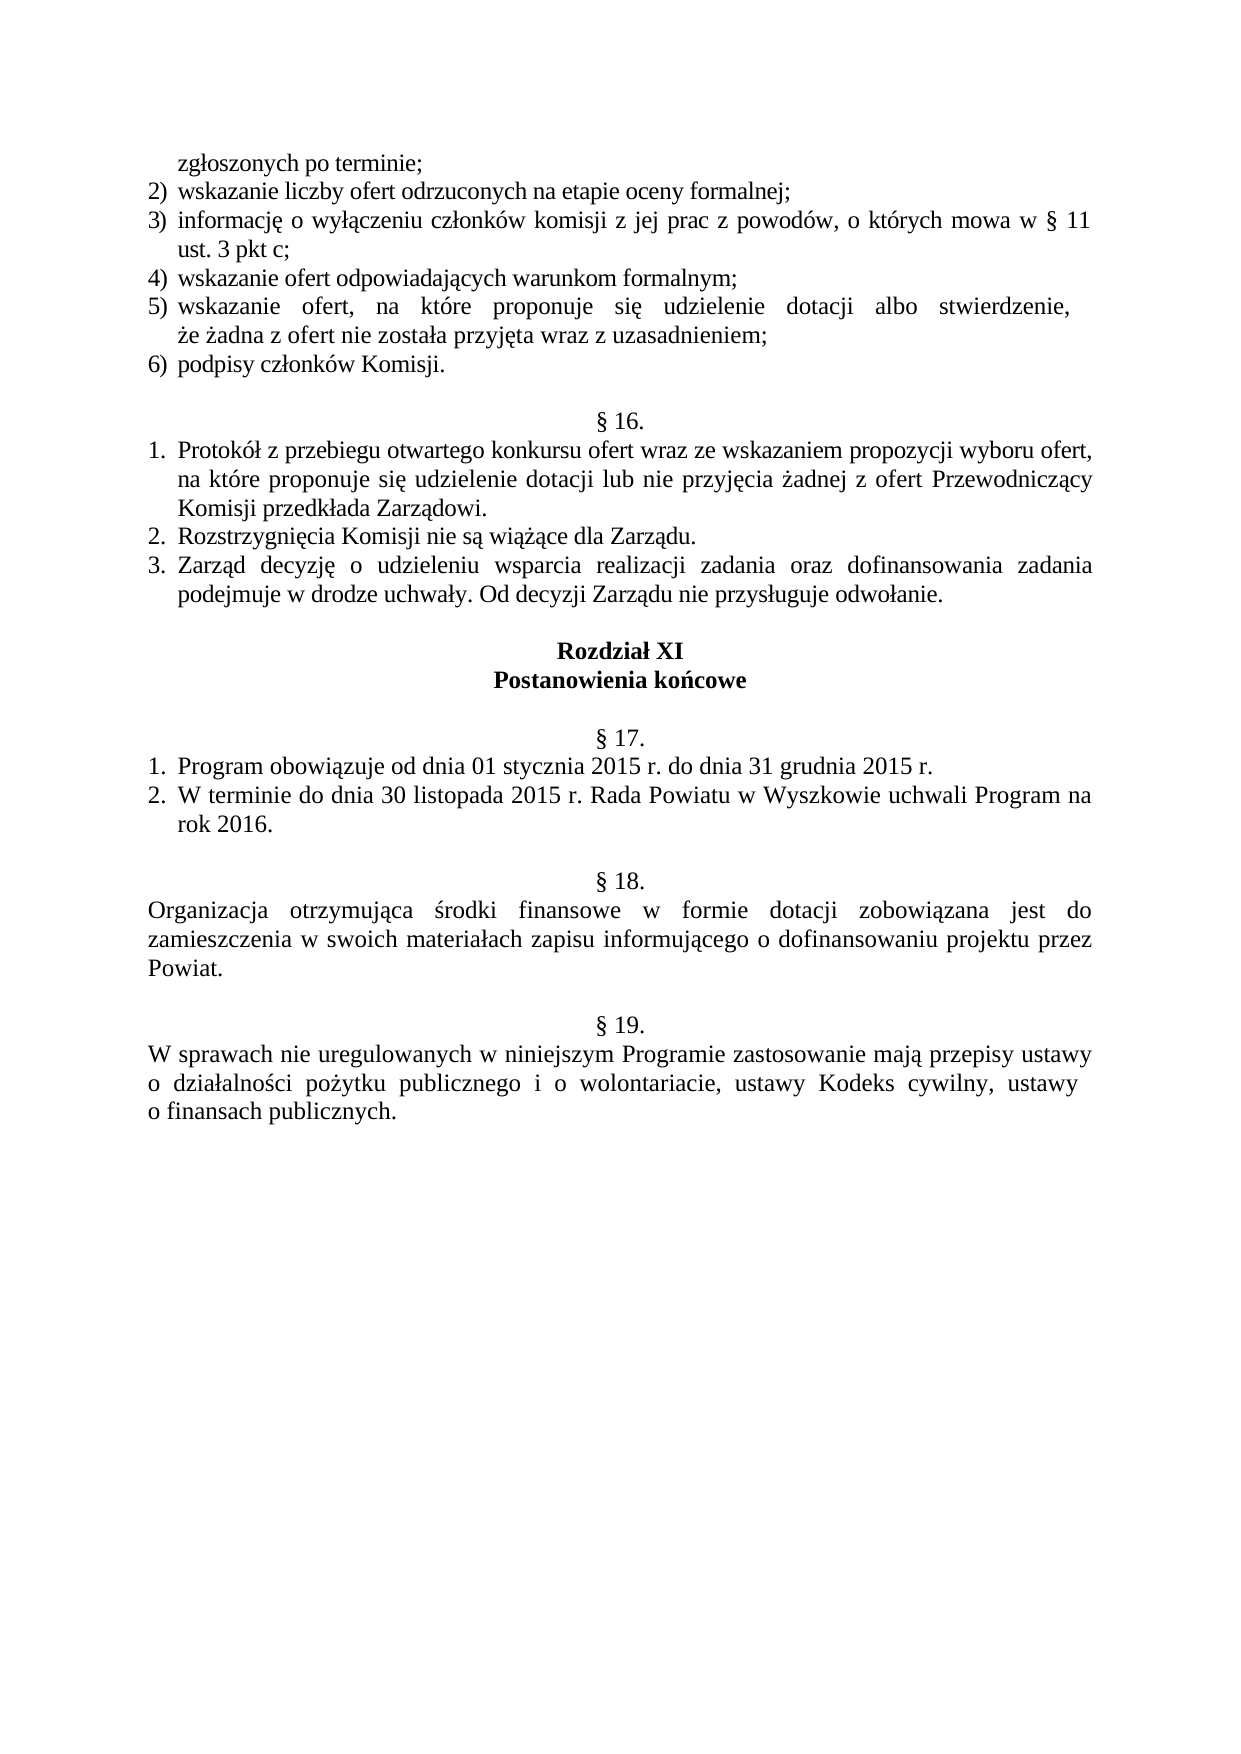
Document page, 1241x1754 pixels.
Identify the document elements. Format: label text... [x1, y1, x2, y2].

list podpisy członków Komisji. [148, 349, 1093, 378]
text § 17. [148, 723, 1093, 751]
text W sprawach nie uregulowanych w niniejszym Programie zastosowanie mają przepisy ustawy o działalności pożytku publicznego i o wolontariacie, ustawy Kodeks cywilny, ustawy o finansach publicznych. [148, 1039, 1093, 1125]
list informację o wyłączeniu członków komisji z jej prac z powodów, o których mowa w § 11 ust. 3 pkt c; [148, 205, 1093, 263]
list Zarząd decyzję o udzieleniu wsparcia realizacji zadania oraz dofinansowania zadania podejmuje w drodze uchwały. Od decyzji Zarządu nie przysługuje odwołanie. [148, 550, 1093, 608]
text § 19. [148, 1010, 1093, 1039]
text Rozdział XI Postanowienia końcowe [148, 636, 1093, 694]
text § 16. [148, 406, 1093, 435]
list Program obowiązuje od dnia 01 stycznia 2015 r. do dnia 31 grudnia 2015 r. [148, 751, 1093, 780]
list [148, 148, 1093, 176]
list Rozstrzygnięcia Komisji nie są wiążące dla Zarządu. [148, 521, 1093, 550]
list wskazanie ofert odpowiadających warunkom formalnym; [148, 263, 1093, 291]
list W terminie do dnia 30 listopada 2015 r. Rada Powiatu w Wyszkowie uchwali Program na rok 2016. [148, 780, 1093, 838]
list wskazanie ofert, na które proponuje się udzielenie dotacji albo stwierdzenie, że żadna z ofert nie została przyjęta wraz z uzasadnieniem; [148, 291, 1093, 349]
list Protokół z przebiegu otwartego konkursu ofert wraz ze wskazaniem propozycji wyboru ofert, na które proponuje się udzielenie dotacji lub nie przyjęcia żadnej z ofert Przewodniczący Komisji przedkłada Zarządowi. [148, 435, 1093, 521]
list wskazanie liczby ofert odrzuconych na etapie oceny formalnej; [148, 176, 1093, 205]
text § 18. [148, 866, 1093, 895]
text Organizacja otrzymująca środki finansowe w formie dotacji zobowiązana jest do zamieszczenia w swoich materiałach zapisu informującego o dofinansowaniu projektu przez Powiat. [148, 895, 1093, 981]
